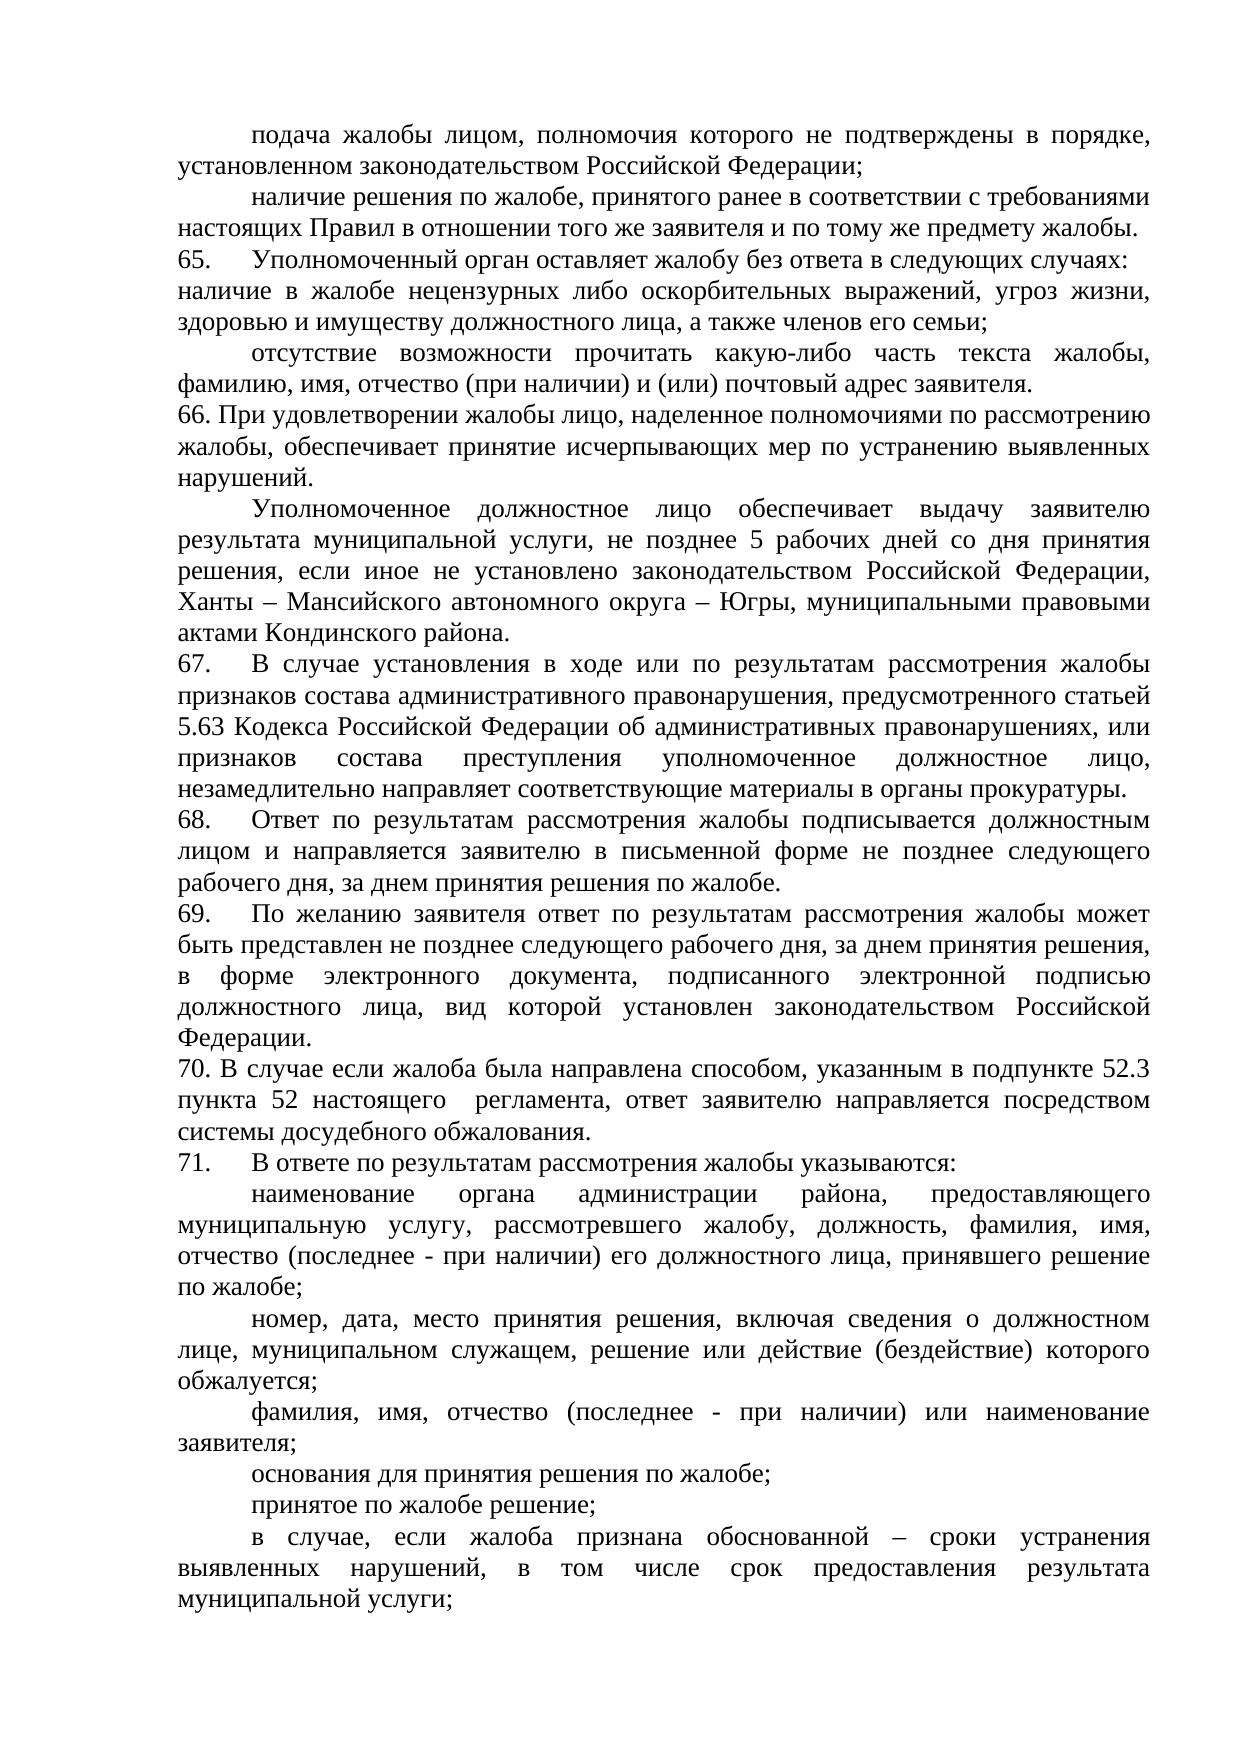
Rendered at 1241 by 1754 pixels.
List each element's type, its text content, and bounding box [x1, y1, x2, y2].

text наличие в жалобе нецензурных либо оскорбительных выражений, угроз жизни, здоровью и имуществу должностного лица, а также членов его семьи; [177, 274, 1152, 336]
text номер, дата, место принятия решения, включая сведения о должностном лице, муниципальном служащем, решение или действие (бездействие) которого обжалуется; [177, 1302, 1152, 1395]
text 67. В случае установления в ходе или по результатам рассмотрения жалобы признаков состава административного правонарушения, предусмотренного статьей 5.63 Кодекса Российской Федерации об административных правонарушениях, или признаков состава преступления уполномоченное должностное лицо, незамедлительно направляет соответствующие материалы в органы прокуратуры. [177, 648, 1152, 803]
text 69. По желанию заявителя ответ по результатам рассмотрения жалобы может быть представлен не позднее следующего рабочего дня, за днем принятия решения, в форме электронного документа, подписанного электронной подписью должностного лица, вид которой установлен законодательством Российской Федерации. [177, 897, 1152, 1052]
text в случае, если жалоба признана обоснованной – сроки устранения выявленных нарушений, в том числе срок предоставления результата муниципальной услуги; [177, 1520, 1152, 1613]
text наличие решения по жалобе, принятого ранее в соответствии с требованиями настоящих Правил в отношении того же заявителя и по тому же предмету жалобы. [177, 180, 1152, 243]
text Уполномоченное должностное лицо обеспечивает выдачу заявителю результата муниципальной услуги, не позднее 5 рабочих дней со дня принятия решения, если иное не установлено законодательством Российской Федерации, Ханты – Мансийского автономного округа – Югры, муниципальными правовыми актами Кондинского района. [177, 492, 1152, 648]
text 71. В ответе по результатам рассмотрения жалобы указываются: [177, 1146, 1152, 1177]
text наименование органа администрации района, предоставляющего муниципальную услугу, рассмотревшего жалобу, должность, фамилия, имя, отчество (последнее - при наличии) его должностного лица, принявшего решение по жалобе; [177, 1177, 1152, 1302]
text 70. В случае если жалоба была направлена способом, указанным в подпункте 52.3 пункта 52 настоящего регламента, ответ заявителю направляется посредством системы досудебного обжалования. [177, 1052, 1152, 1146]
text 68. Ответ по результатам рассмотрения жалобы подписывается должностным лицом и направляется заявителю в письменной форме не позднее следующего рабочего дня, за днем принятия решения по жалобе. [177, 803, 1152, 897]
text основания для принятия решения по жалобе; [177, 1457, 1152, 1488]
text подача жалобы лицом, полномочия которого не подтверждены в порядке, установленном законодательством Российской Федерации; [177, 118, 1152, 180]
text 65. Уполномоченный орган оставляет жалобу без ответа в следующих случаях: [177, 243, 1152, 274]
text 66. При удовлетворении жалобы лицо, наделенное полномочиями по рассмотрению жалобы, обеспечивает принятие исчерпывающих мер по устранению выявленных нарушений. [177, 398, 1152, 492]
text принятое по жалобе решение; [177, 1488, 1152, 1520]
text фамилия, имя, отчество (последнее - при наличии) или наименование заявителя; [177, 1395, 1152, 1457]
text отсутствие возможности прочитать какую-либо часть текста жалобы, фамилию, имя, отчество (при наличии) и (или) почтовый адрес заявителя. [177, 336, 1152, 398]
